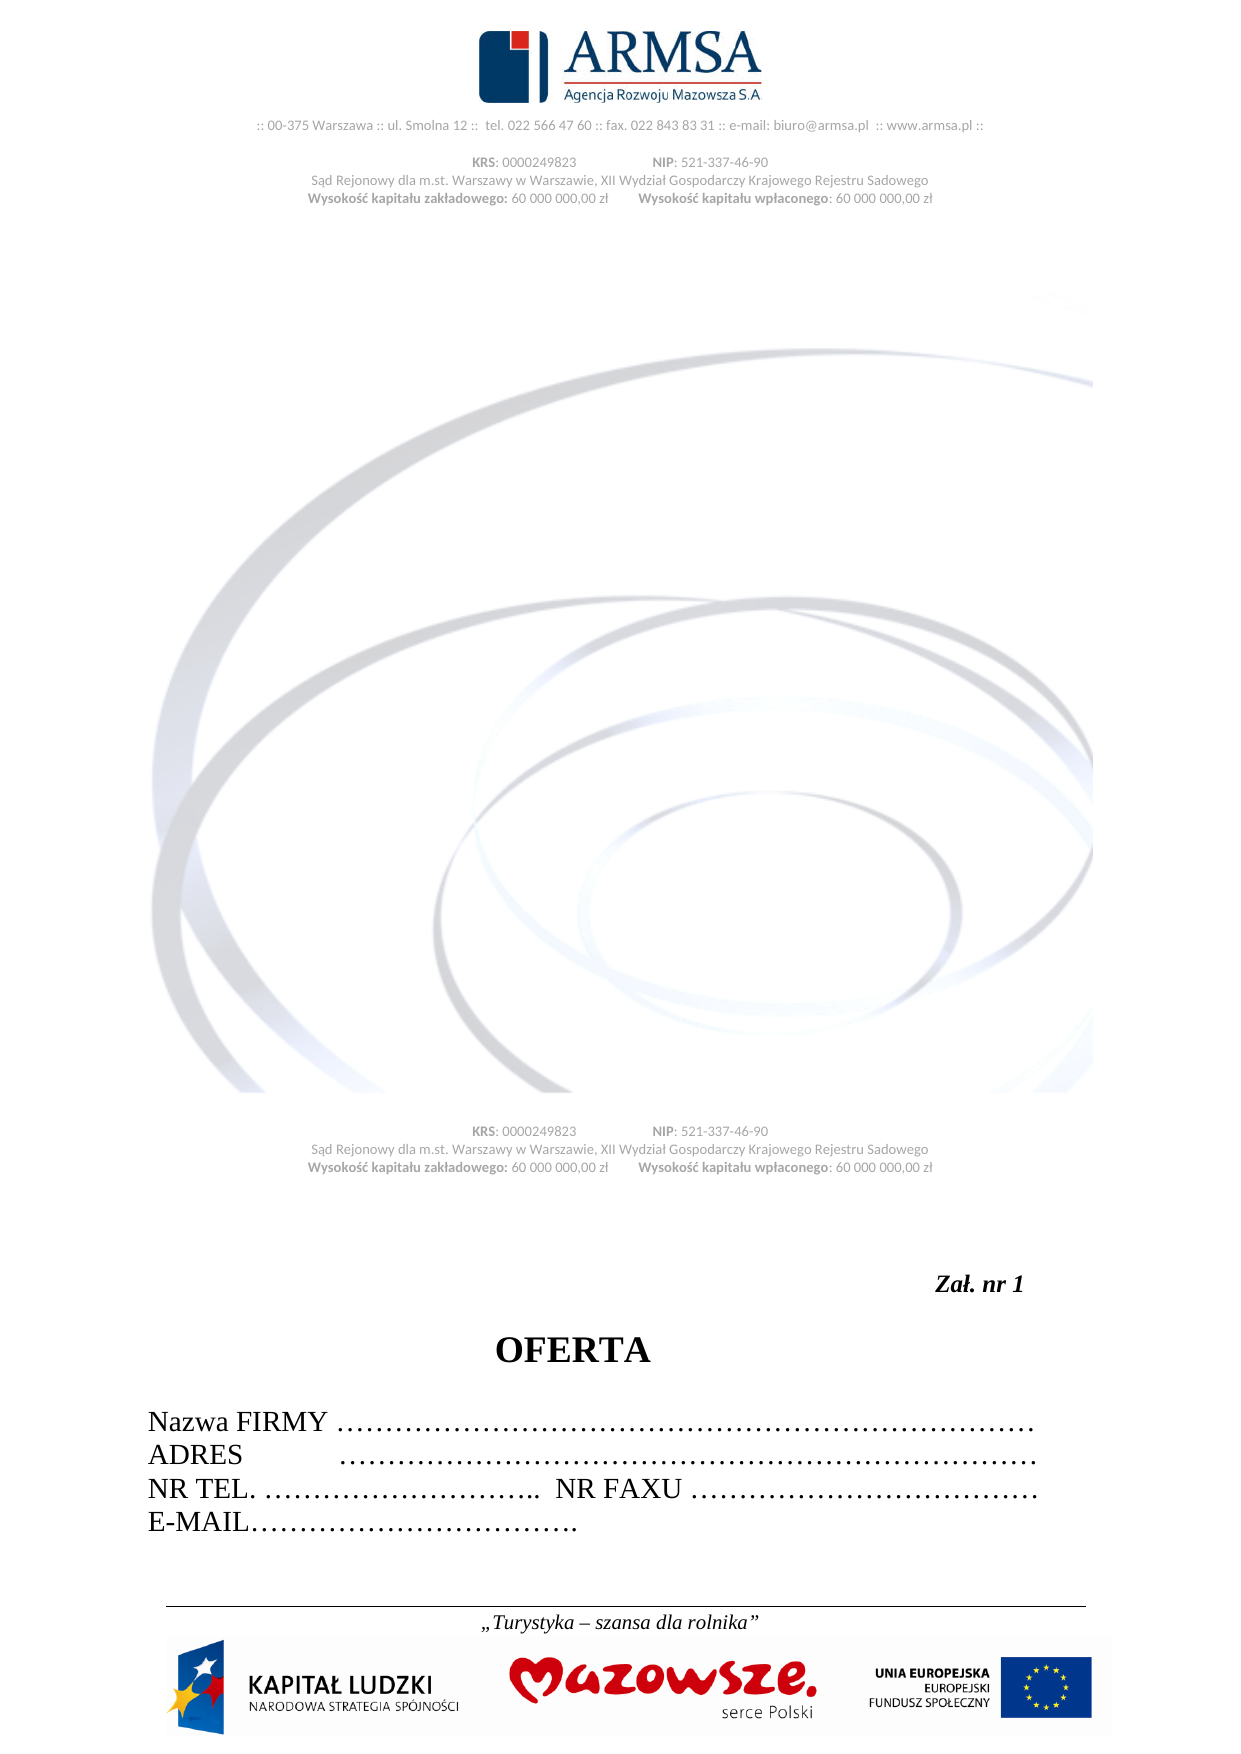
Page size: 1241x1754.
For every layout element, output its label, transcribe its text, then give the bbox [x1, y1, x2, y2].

picture [479, 31, 762, 103]
text NR TEL. ……………………….. NR FAXU ……………………………… [148, 1471, 1092, 1504]
text Zał. nr 1 [148, 1269, 1092, 1298]
picture [166, 1637, 1112, 1737]
text ADRES ……………………………………………………………… [148, 1437, 1092, 1471]
text E-MAIL……………………………. [148, 1504, 1092, 1538]
text Nazwa FIRMY ……………………………………………………………… [148, 1404, 1092, 1437]
text OFERTA [148, 1327, 1092, 1370]
